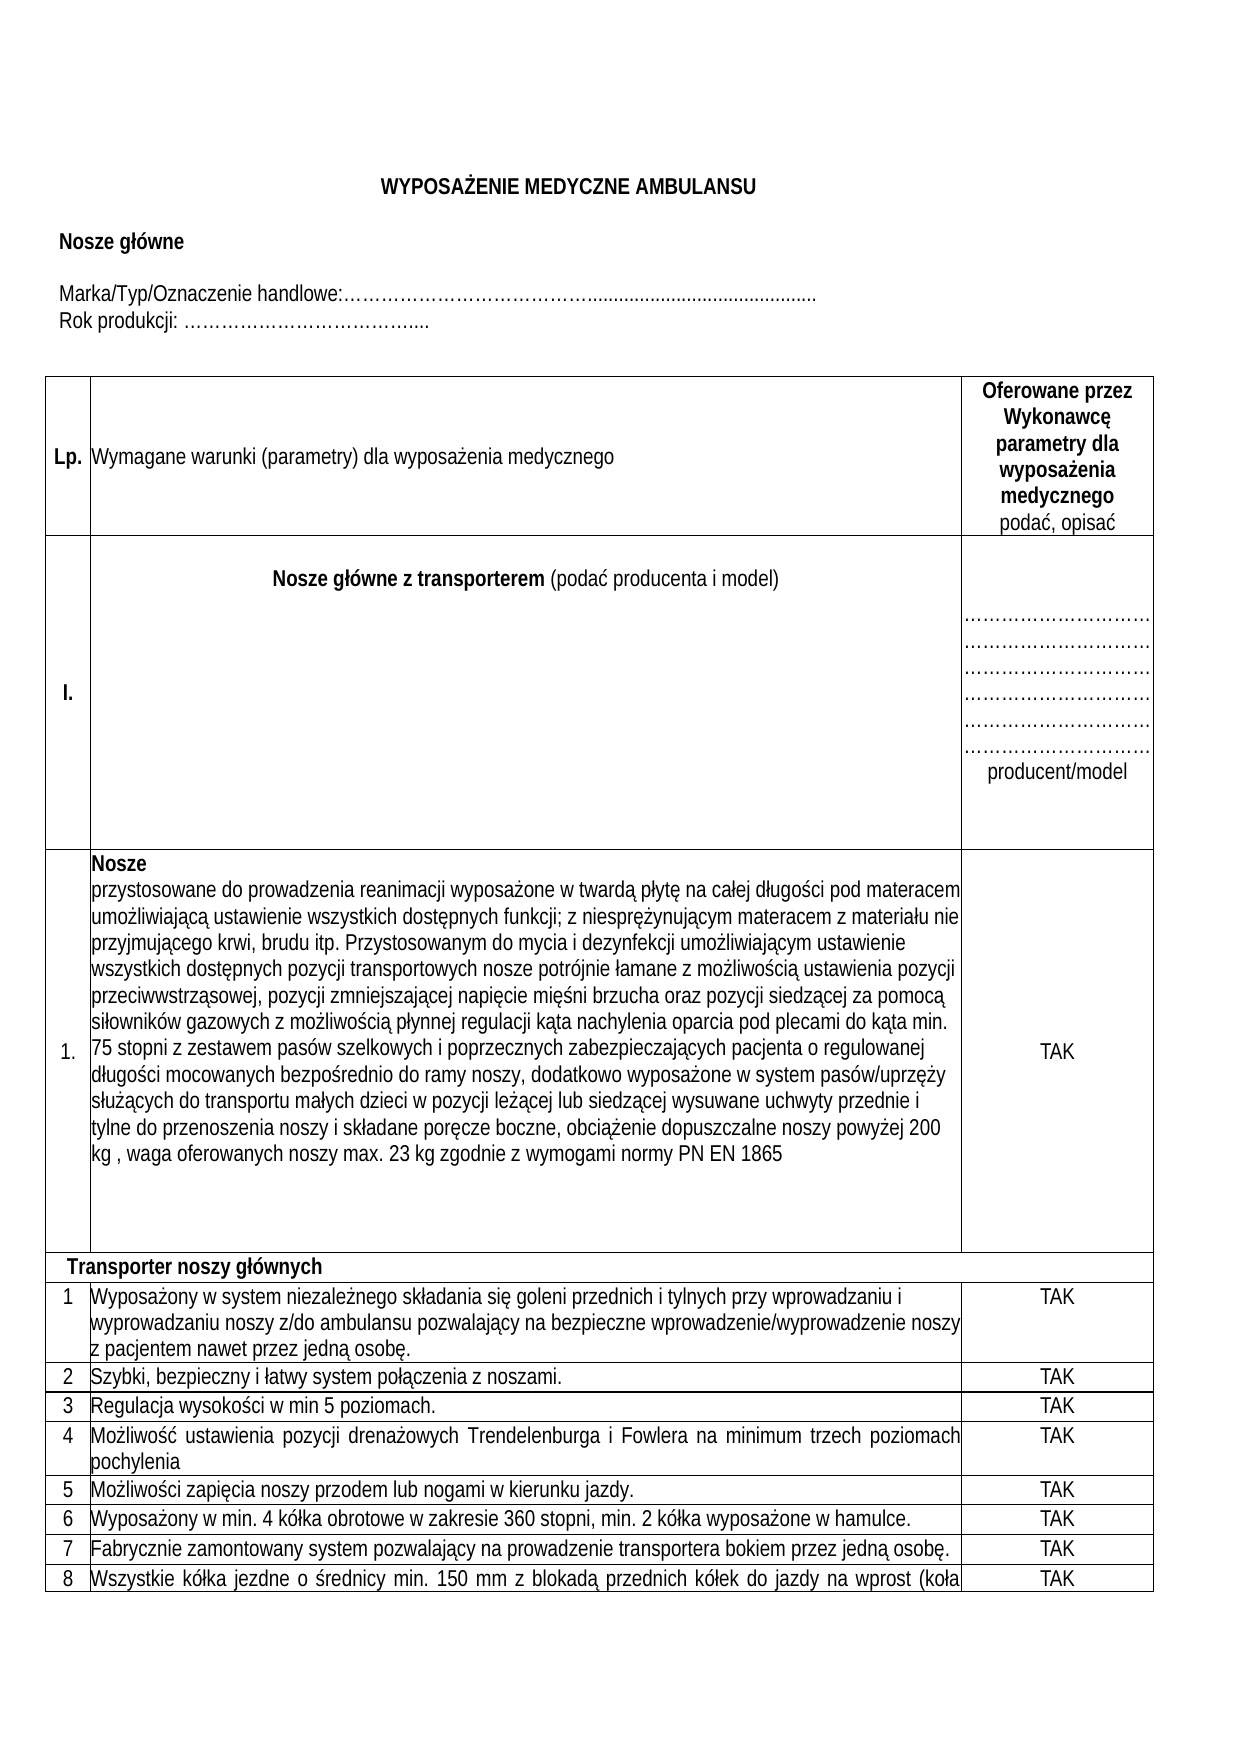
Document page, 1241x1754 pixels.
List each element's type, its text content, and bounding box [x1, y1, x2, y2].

table_cell Wyposażony w system niezależnego składania się goleni przednich i tylnych przy wprowadzaniu i wyprowadzaniu noszy z/do ambulansu pozwalający na bezpieczne wprowadzenie/wyprowadzenie noszy z pacjentem nawet przez jedną osobę. [91, 1283, 961, 1362]
table_cell Nosze główne z transporterem (podać producenta i model) [91, 536, 961, 849]
table_cell TAK [962, 1476, 1153, 1504]
table_cell 4 [46, 1422, 90, 1475]
table_cell Nosze przystosowane do prowadzenia reanimacji wyposażone w twardą płytę na całej długości pod materacem umożliwiającą ustawienie wszystkich dostępnych funkcji; z niesprężynującym materacem z materiału nie przyjmującego krwi, brudu itp. Przystosowanym do mycia i dezynfekcji umożliwiającym ustawienie wszystkich dostępnych pozycji transportowych nosze potrójnie łamane z możliwością ustawienia pozycji przeciwwstrząsowej, pozycji zmniejszającej napięcie mięśni brzucha oraz pozycji siedzącej za pomocą siłowników gazowych z możliwością płynnej regulacji kąta nachylenia oparcia pod plecami do kąta min. 75 stopni z zestawem pasów szelkowych i poprzecznych zabezpieczających pacjenta o regulowanej długości mocowanych bezpośrednio do ramy noszy, dodatkowo wyposażone w system pasów/uprzęży służących do transportu małych dzieci w pozycji leżącej lub siedzącej wysuwane uchwyty przednie i tylne do przenoszenia noszy i składane poręcze boczne, obciążenie dopuszczalne noszy powyżej 200 kg , waga oferowanych noszy max. 23 kg zgodnie z wymogami normy PN EN 1865 [91, 850, 961, 1252]
table_cell Fabrycznie zamontowany system pozwalający na prowadzenie transportera bokiem przez jedną osobę. [91, 1535, 961, 1563]
table_cell TAK [962, 1393, 1153, 1421]
table_cell TAK [962, 1505, 1153, 1534]
text Rok produkcji: ……………………………….... [59, 307, 1093, 333]
table_cell I. [46, 536, 90, 849]
table_header Wymagane warunki (parametry) dla wyposażenia medycznego [91, 377, 961, 535]
table_cell 6 [46, 1505, 90, 1534]
table_cell Regulacja wysokości w min 5 poziomach. [91, 1393, 961, 1421]
table_cell TAK [962, 1422, 1153, 1475]
table_header Oferowane przez Wykonawcę parametry dla wyposażenia medycznego podać, opisać [962, 377, 1153, 535]
table_header Lp. [46, 377, 90, 535]
table_cell 7 [46, 1535, 90, 1563]
table_cell 5 [46, 1476, 90, 1504]
table_cell ……………………………………………………………………………………………………………………………………………………………… producent/model [962, 536, 1153, 849]
table_cell 8 [46, 1565, 90, 1591]
table_cell Transporter noszy głównych [46, 1253, 1153, 1282]
text Nosze główne [59, 228, 1093, 254]
table_cell 1. [46, 850, 90, 1252]
table_cell 3 [46, 1393, 90, 1421]
table_cell 2 [46, 1363, 90, 1391]
table_cell TAK [962, 850, 1153, 1252]
table_cell Wyposażony w min. 4 kółka obrotowe w zakresie 360 stopni, min. 2 kółka wyposażone w hamulce. [91, 1505, 961, 1534]
table_cell TAK [962, 1535, 1153, 1563]
subtitle WYPOSAŻENIE MEDYCZNE AMBULANSU [44, 173, 1093, 199]
table_cell Możliwość ustawienia pozycji drenażowych Trendelenburga i Fowlera na minimum trzech poziomach pochylenia [91, 1422, 961, 1475]
table_cell 1 [46, 1283, 90, 1362]
table_cell TAK [962, 1565, 1153, 1591]
table_cell TAK [962, 1283, 1153, 1362]
table_cell Możliwości zapięcia noszy przodem lub nogami w kierunku jazdy. [91, 1476, 961, 1504]
table_cell TAK [962, 1363, 1153, 1391]
text Marka/Typ/Oznaczenie handlowe:…………………………………............................................ [59, 280, 1093, 307]
table_cell Szybki, bezpieczny i łatwy system połączenia z noszami. [91, 1363, 961, 1391]
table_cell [91, 1565, 961, 1591]
